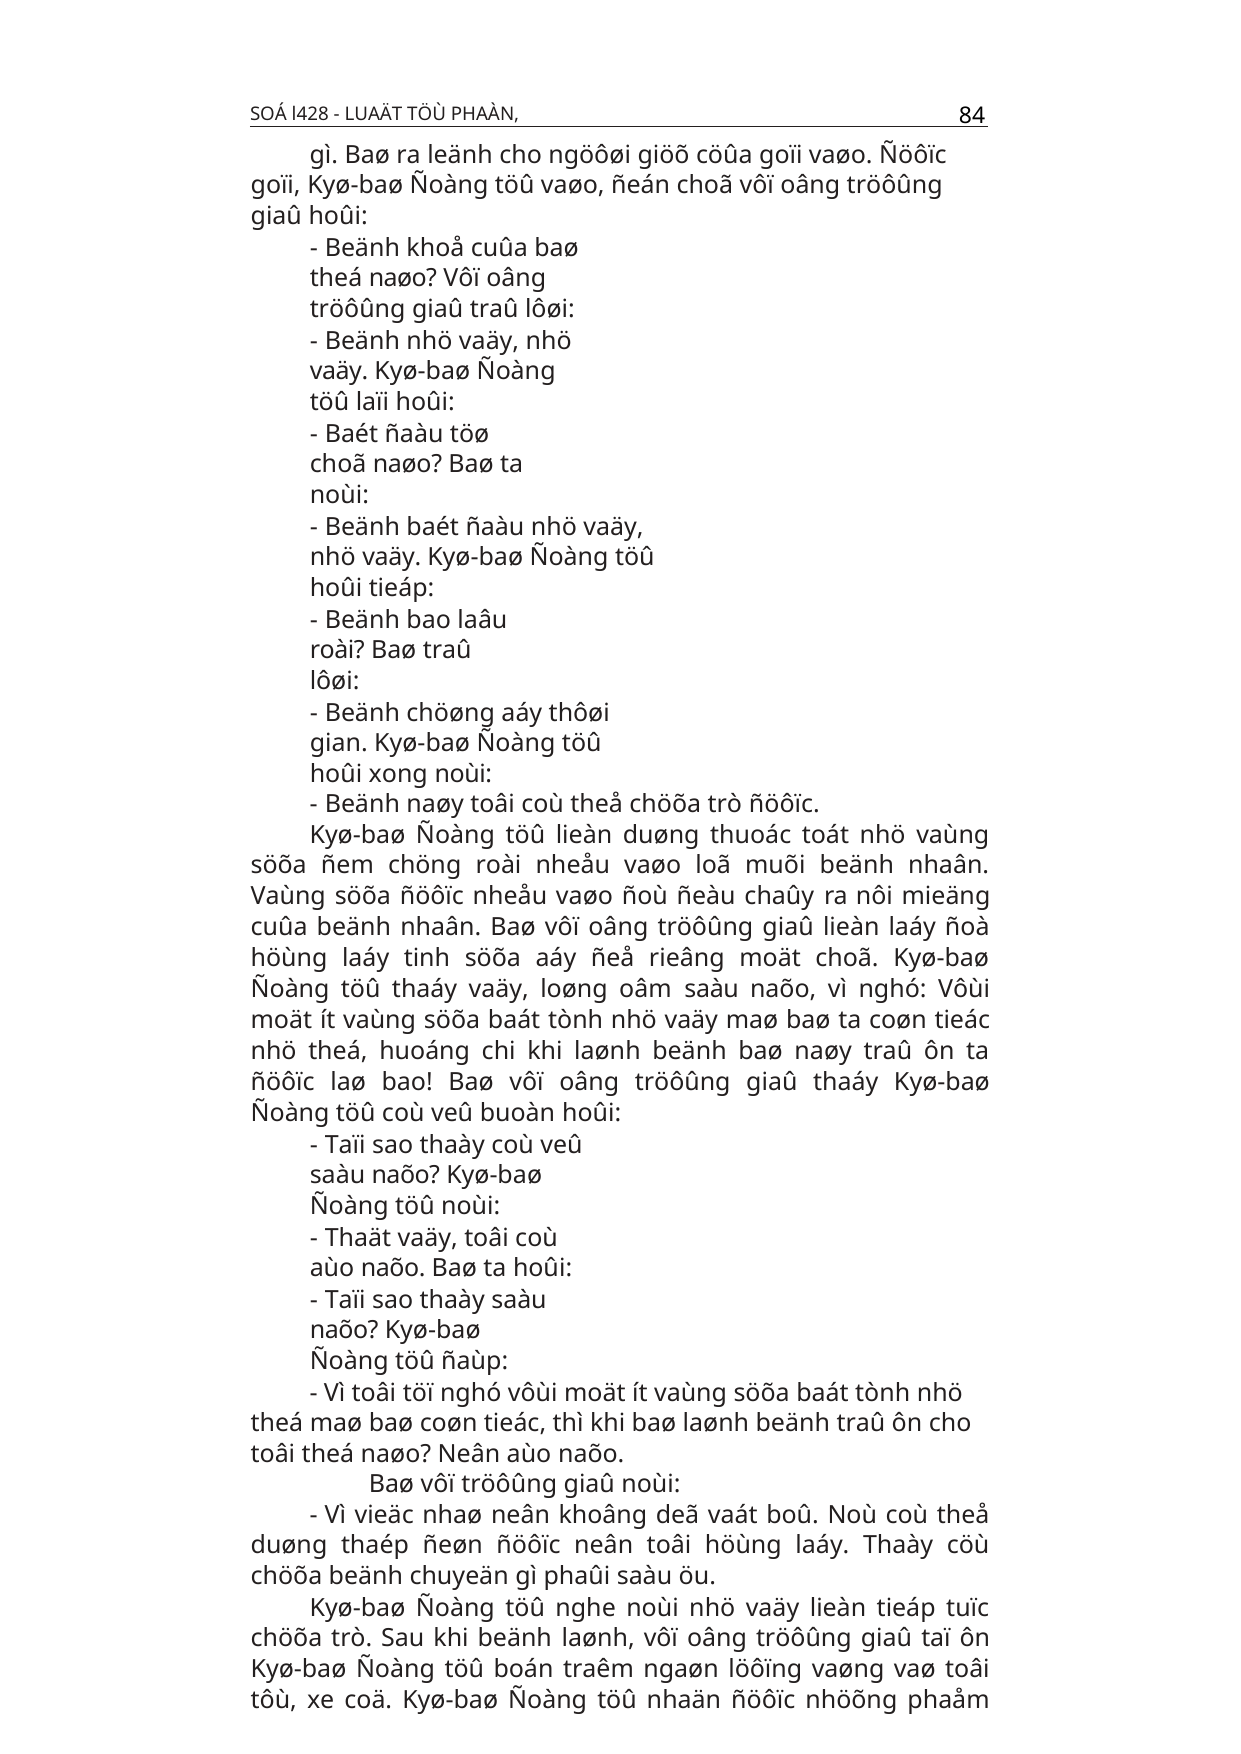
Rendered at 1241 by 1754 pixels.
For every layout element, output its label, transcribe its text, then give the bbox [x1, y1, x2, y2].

text gì. Baø ra leänh cho ngöôøi giöõ cöûa goïi vaøo. Ñöôïc goïi, Kyø-baø Ñoàng töû vaøo, ñeán choã vôï oâng tröôûng giaû hoûi: [250, 138, 971, 231]
list Thaät vaäy, toâi coù aùo naõo. Baø ta hoûi: [309, 1222, 574, 1284]
list Beänh baét ñaàu nhö vaäy, nhö vaäy. Kyø-baø Ñoàng töû hoûi tieáp: [309, 511, 657, 603]
text Kyø-baø Ñoàng töû lieàn duøng thuoác toát nhö vaùng söõa ñem chöng roài nheåu vaøo loã muõi beänh nhaân. Vaùng söõa ñöôïc nheåu vaøo ñoù ñeàu chaûy ra nôi mieäng cuûa beänh nhaân. Baø vôï oâng tröôûng giaû lieàn laáy ñoà höùng laáy tinh söõa aáy ñeå rieâng moät choã. Kyø-baø Ñoàng töû thaáy vaäy, loøng oâm saàu naõo, vì nghó: Vôùi moät ít vaùng söõa baát tònh nhö vaäy maø baø ta coøn tieác nhö theá, huoáng chi khi laønh beänh baø naøy traû ôn ta ñöôïc laø bao! Baø vôï oâng tröôûng giaû thaáy Kyø-baø Ñoàng töû coù veû buoàn hoûi: [250, 819, 990, 1129]
list Baét ñaàu töø choã naøo? Baø ta noùi: [309, 417, 534, 511]
list Vì vieäc nhaø neân khoâng deã vaát boû. Noù coù theå duøng thaép ñeøn ñöôïc neân toâi höùng laáy. Thaày cöù chöõa beänh chuyeän gì phaûi saàu öu. [250, 1499, 990, 1592]
list Taïi sao thaày coù veû saàu naõo? Kyø-baø Ñoàng töû noùi: [309, 1129, 616, 1222]
text Baø vôï tröôûng giaû noùi: [368, 1470, 1065, 1499]
list Vì toâi töï nghó vôùi moät ít vaùng söõa baát tònh nhö theá maø baø coøn tieác, thì khi baø laønh beänh traû ôn cho toâi theá naøo? Neân aùo naõo. [250, 1377, 990, 1470]
list Beänh nhö vaäy, nhö vaäy. Kyø-baø Ñoàng töû laïi hoûi: [309, 324, 573, 417]
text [250, 1592, 990, 1716]
list Taïi sao thaày saàu naõo? Kyø-baø Ñoàng töû ñaùp: [309, 1284, 552, 1377]
list Beänh bao laâu roài? Baø traû lôøi: [309, 603, 511, 697]
list Beänh naøy toâi coù theå chöõa trò ñöôïc. [309, 789, 1065, 818]
list Beänh chöøng aáy thôøi gian. Kyø-baø Ñoàng töû hoûi xong noùi: [309, 697, 611, 789]
list Beänh khoå cuûa baø theá naøo? Vôï oâng tröôûng giaû traû lôøi: [309, 231, 598, 324]
